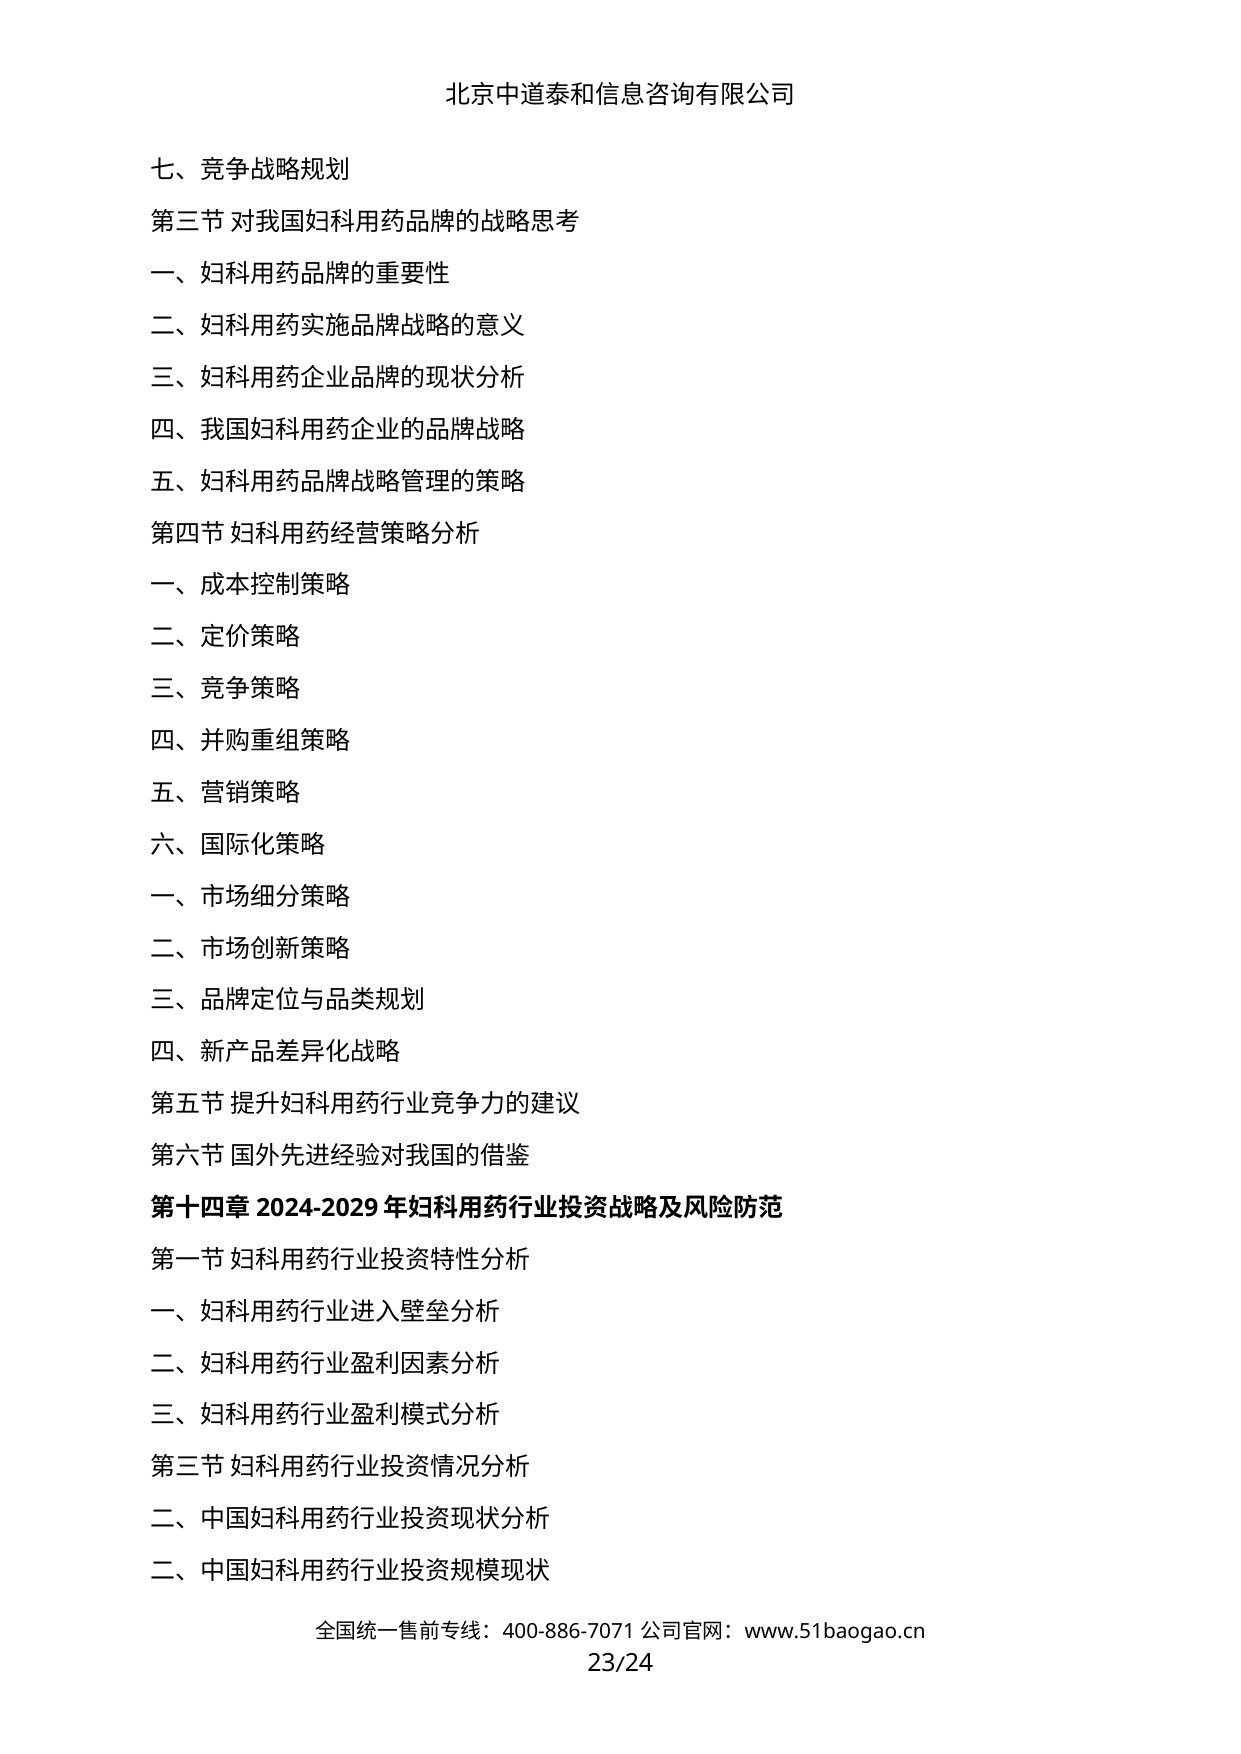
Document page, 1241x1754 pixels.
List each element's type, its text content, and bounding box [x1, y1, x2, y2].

text 一、妇科用药行业进入壁垒分析 [150, 1291, 1090, 1327]
text 二、中国妇科用药行业投资现状分析 [150, 1499, 1090, 1535]
text 二、市场创新策略 [150, 928, 1090, 964]
text 一、妇科用药品牌的重要性 [150, 254, 1090, 290]
text 一、成本控制策略 [150, 565, 1090, 601]
text 第三节 妇科用药行业投资情况分析 [150, 1447, 1090, 1483]
text 第六节 国外先进经验对我国的借鉴 [150, 1136, 1090, 1172]
text 七、竞争战略规划 [150, 150, 1090, 186]
text 二、妇科用药实施品牌战略的意义 [150, 306, 1090, 342]
text 三、竞争策略 [150, 669, 1090, 705]
text 三、妇科用药行业盈利模式分析 [150, 1395, 1090, 1431]
text 三、妇科用药企业品牌的现状分析 [150, 357, 1090, 394]
text 四、我国妇科用药企业的品牌战略 [150, 409, 1090, 446]
text 第三节 对我国妇科用药品牌的战略思考 [150, 202, 1090, 238]
text 一、市场细分策略 [150, 876, 1090, 912]
text 二、定价策略 [150, 617, 1090, 653]
text 第五节 提升妇科用药行业竞争力的建议 [150, 1084, 1090, 1120]
text 二、中国妇科用药行业投资规模现状 [150, 1551, 1090, 1587]
text 四、并购重组策略 [150, 721, 1090, 757]
text 四、新产品差异化战略 [150, 1032, 1090, 1068]
text 第一节 妇科用药行业投资特性分析 [150, 1239, 1090, 1276]
text 二、妇科用药行业盈利因素分析 [150, 1343, 1090, 1379]
text 五、妇科用药品牌战略管理的策略 [150, 461, 1090, 497]
text 五、营销策略 [150, 772, 1090, 809]
text 三、品牌定位与品类规划 [150, 980, 1090, 1016]
text 第四节 妇科用药经营策略分析 [150, 513, 1090, 549]
text 第十四章 2024-2029年妇科用药行业投资战略及风险防范 [150, 1187, 1090, 1224]
text 六、国际化策略 [150, 824, 1090, 861]
